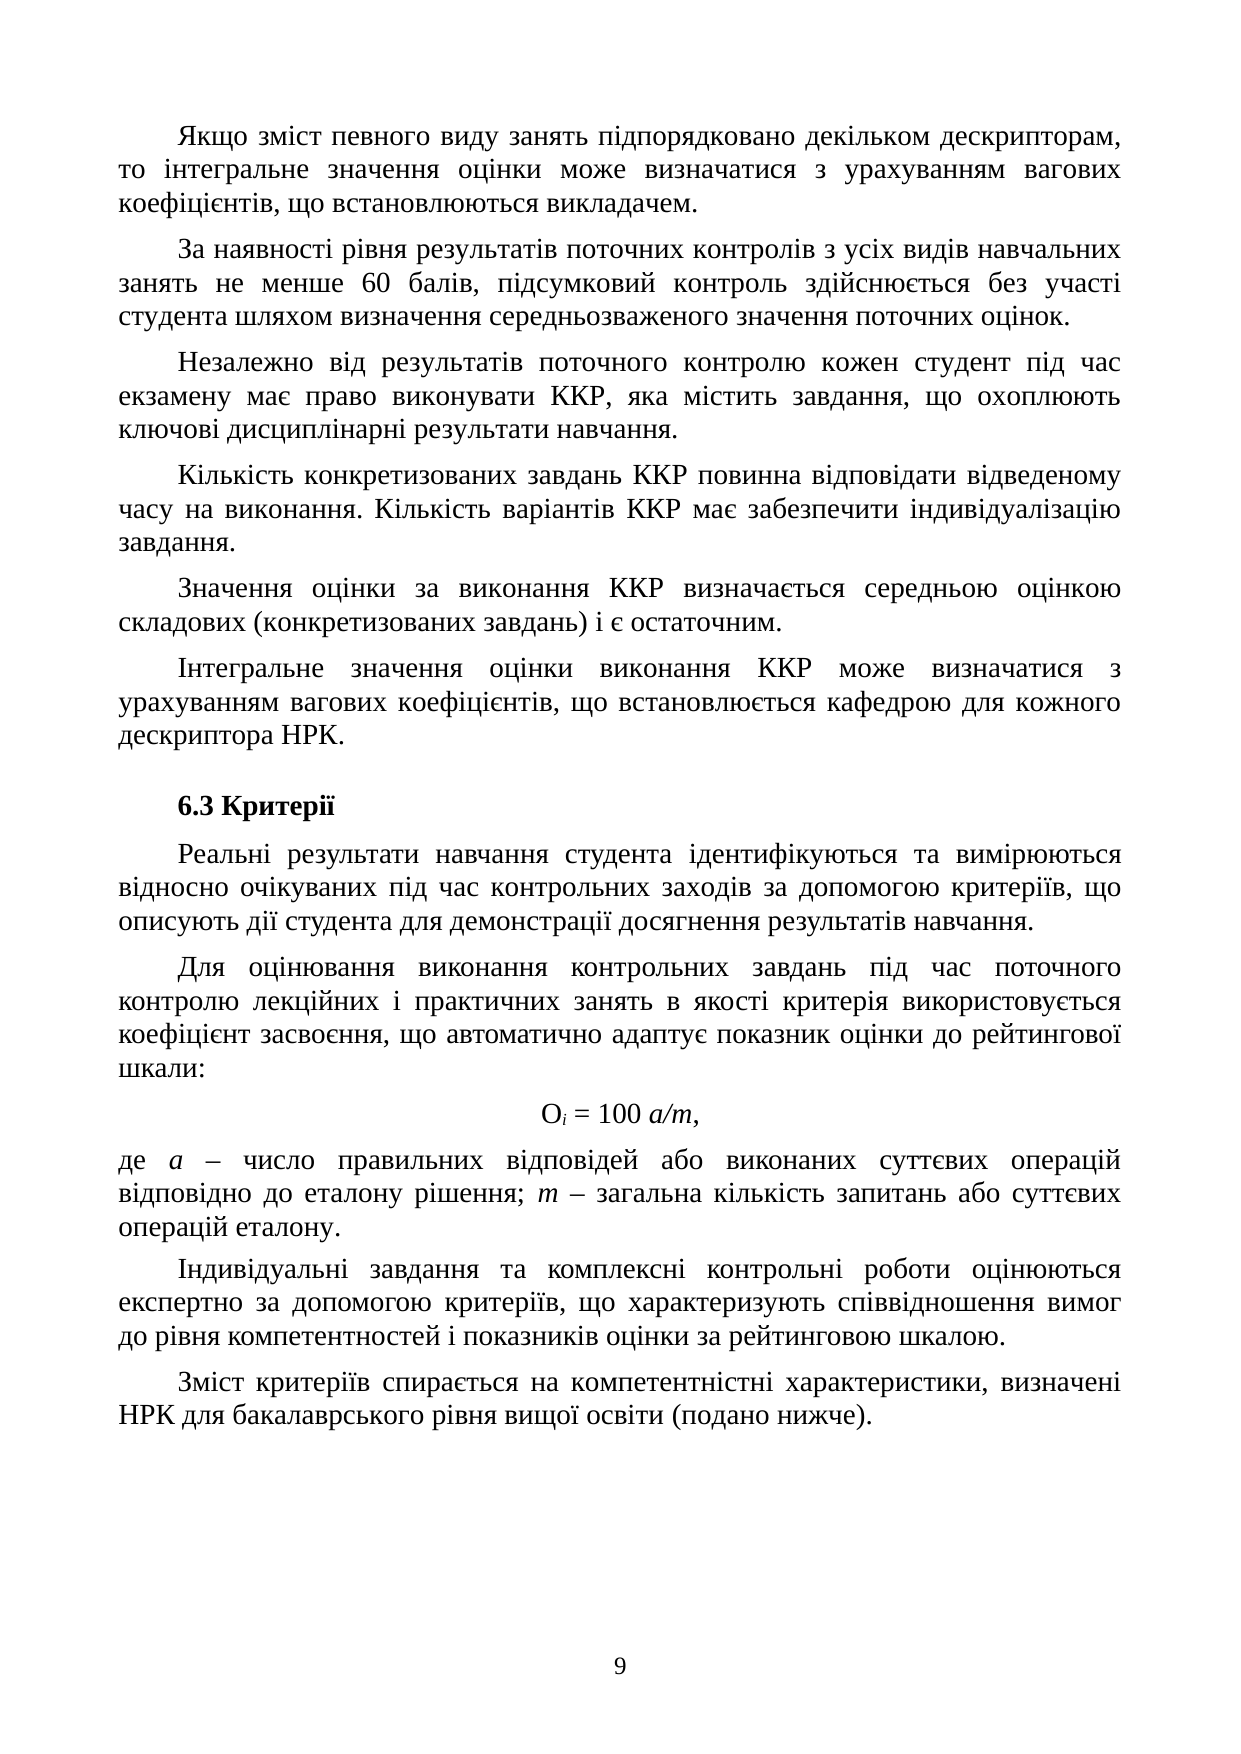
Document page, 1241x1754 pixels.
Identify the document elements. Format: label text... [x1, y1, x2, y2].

text де a – число правильних відповідей або виконаних суттєвих операцій відповідно до еталону рішення; m – загальна кількість запитань або суттєвих операцій еталону. [118, 1142, 1122, 1242]
text Для оцінювання виконання контрольних завдань під час поточного контролю лекційних і практичних занять в якості критерія використовується коефіцієнт засвоєння, що автоматично адаптує показник оцінки до рейтингової шкали: [118, 949, 1122, 1083]
text За наявності рівня результатів поточних контролів з усіх видів навчальних занять не менше 60 балів, підсумковий контроль здійснюється без участі студента шляхом визначення середньозваженого значення поточних оцінок. [118, 231, 1122, 332]
text Зміст критеріїв спирається на компетентністні характеристики, визначені НРК для бакалаврського рівня вищої освіти (подано нижче). [118, 1364, 1122, 1431]
text Оi = 100 a/m, [118, 1096, 1122, 1129]
text 6.3 Критерії [118, 788, 1122, 822]
text Інтегральне значення оцінки виконання ККР може визначатися з урахуванням вагових коефіцієнтів, що встановлюється кафедрою для кожного дескриптора НРК. [118, 650, 1122, 751]
text Реальні результати навчання студента ідентифікуються та вимірюються відносно очікуваних під час контрольних заходів за допомогою критеріїв, що описують дії студента для демонстрації досягнення результатів навчання. [118, 836, 1122, 937]
text Індивідуальні завдання та комплексні контрольні роботи оцінюються експертно за допомогою критеріїв, що характеризують співвідношення вимог до рівня компетентностей і показників оцінки за рейтинговою шкалою. [118, 1251, 1122, 1351]
text Кількість конкретизованих завдань ККР повинна відповідати відведеному часу на виконання. Кількість варіантів ККР має забезпечити індивідуалізацію завдання. [118, 457, 1122, 558]
text Незалежно від результатів поточного контролю кожен студент під час екзамену має право виконувати ККР, яка містить завдання, що охоплюють ключові дисциплінарні результати навчання. [118, 344, 1122, 445]
text Значення оцінки за виконання ККР визначається середньою оцінкою складових (конкретизованих завдань) і є остаточним. [118, 571, 1122, 638]
text Якщо зміст певного виду занять підпорядковано декільком дескрипторам, то інтегральне значення оцінки може визначатися з урахуванням вагових коефіцієнтів, що встановлюються викладачем. [118, 118, 1122, 219]
